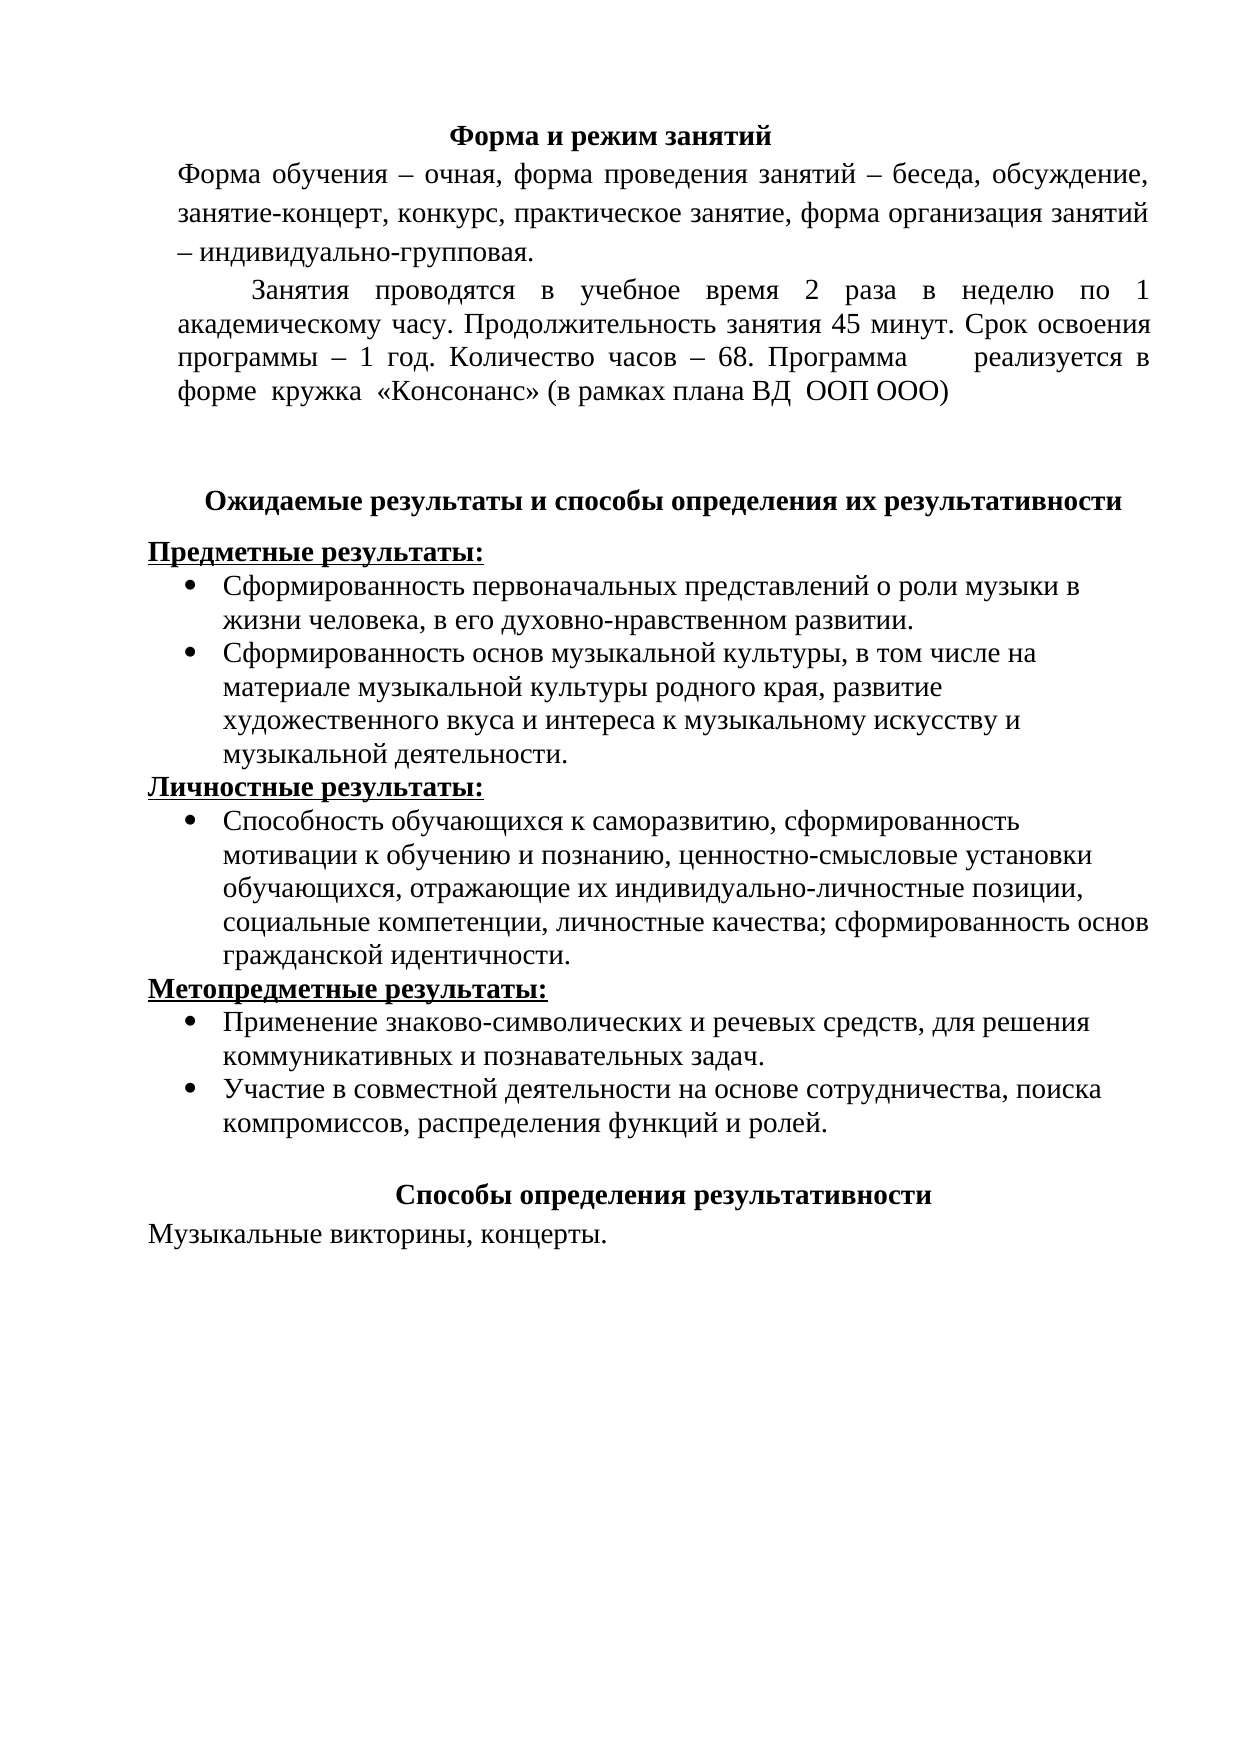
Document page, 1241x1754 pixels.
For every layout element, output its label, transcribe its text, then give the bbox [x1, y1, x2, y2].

text Форма обучения – очная, форма проведения занятий – беседа, обсуждение, занятие-концерт, конкурс, практическое занятие, форма организация занятий – индивидуально-групповая. [177, 157, 1149, 267]
list Применение знаково-символических и речевых средств, для решения коммуникативных и познавательных задач. [185, 1004, 1152, 1072]
text Занятия проводятся в учебное время 2 раза в неделю по 1 академическому часу. Продолжительность занятия 45 минут. Срок освоения программы – 1 год. Количество часов – 68. Программа реализуется в форме кружка «Консонанс» (в рамках плана ВД ООП ООО) [177, 272, 1152, 406]
list Участие в совместной деятельности на основе сотрудничества, поиска компромиссов, распределения функций и ролей. [185, 1072, 1152, 1139]
text Предметные результаты: [148, 534, 1152, 568]
text Ожидаемые результаты и способы определения их результативности [177, 483, 1149, 517]
text Личностные результаты: [148, 769, 1152, 803]
text Метопредметные результаты: [148, 971, 1152, 1004]
list Сформированность основ музыкальной культуры, в том числе на материале музыкальной культуры родного края, развитие художественного вкуса и интереса к музыкальному искусству и музыкальной деятельности. [185, 635, 1152, 769]
text Форма и режим занятий [252, 118, 1149, 152]
text Способы определения результативности [177, 1177, 1149, 1211]
list Способность обучающихся к саморазвитию, сформированность мотивации к обучению и познанию, ценностно-смысловые установки обучающихся, отражающие их индивидуально-личностные позиции, социальные компетенции, личностные качества; сформированность основ гражданской идентичности. [185, 803, 1152, 971]
text Музыкальные викторины, концерты. [148, 1216, 1152, 1249]
list Сформированность первоначальных представлений о роли музыки в жизни человека, в его духовно-нравственном развитии. [185, 568, 1152, 635]
